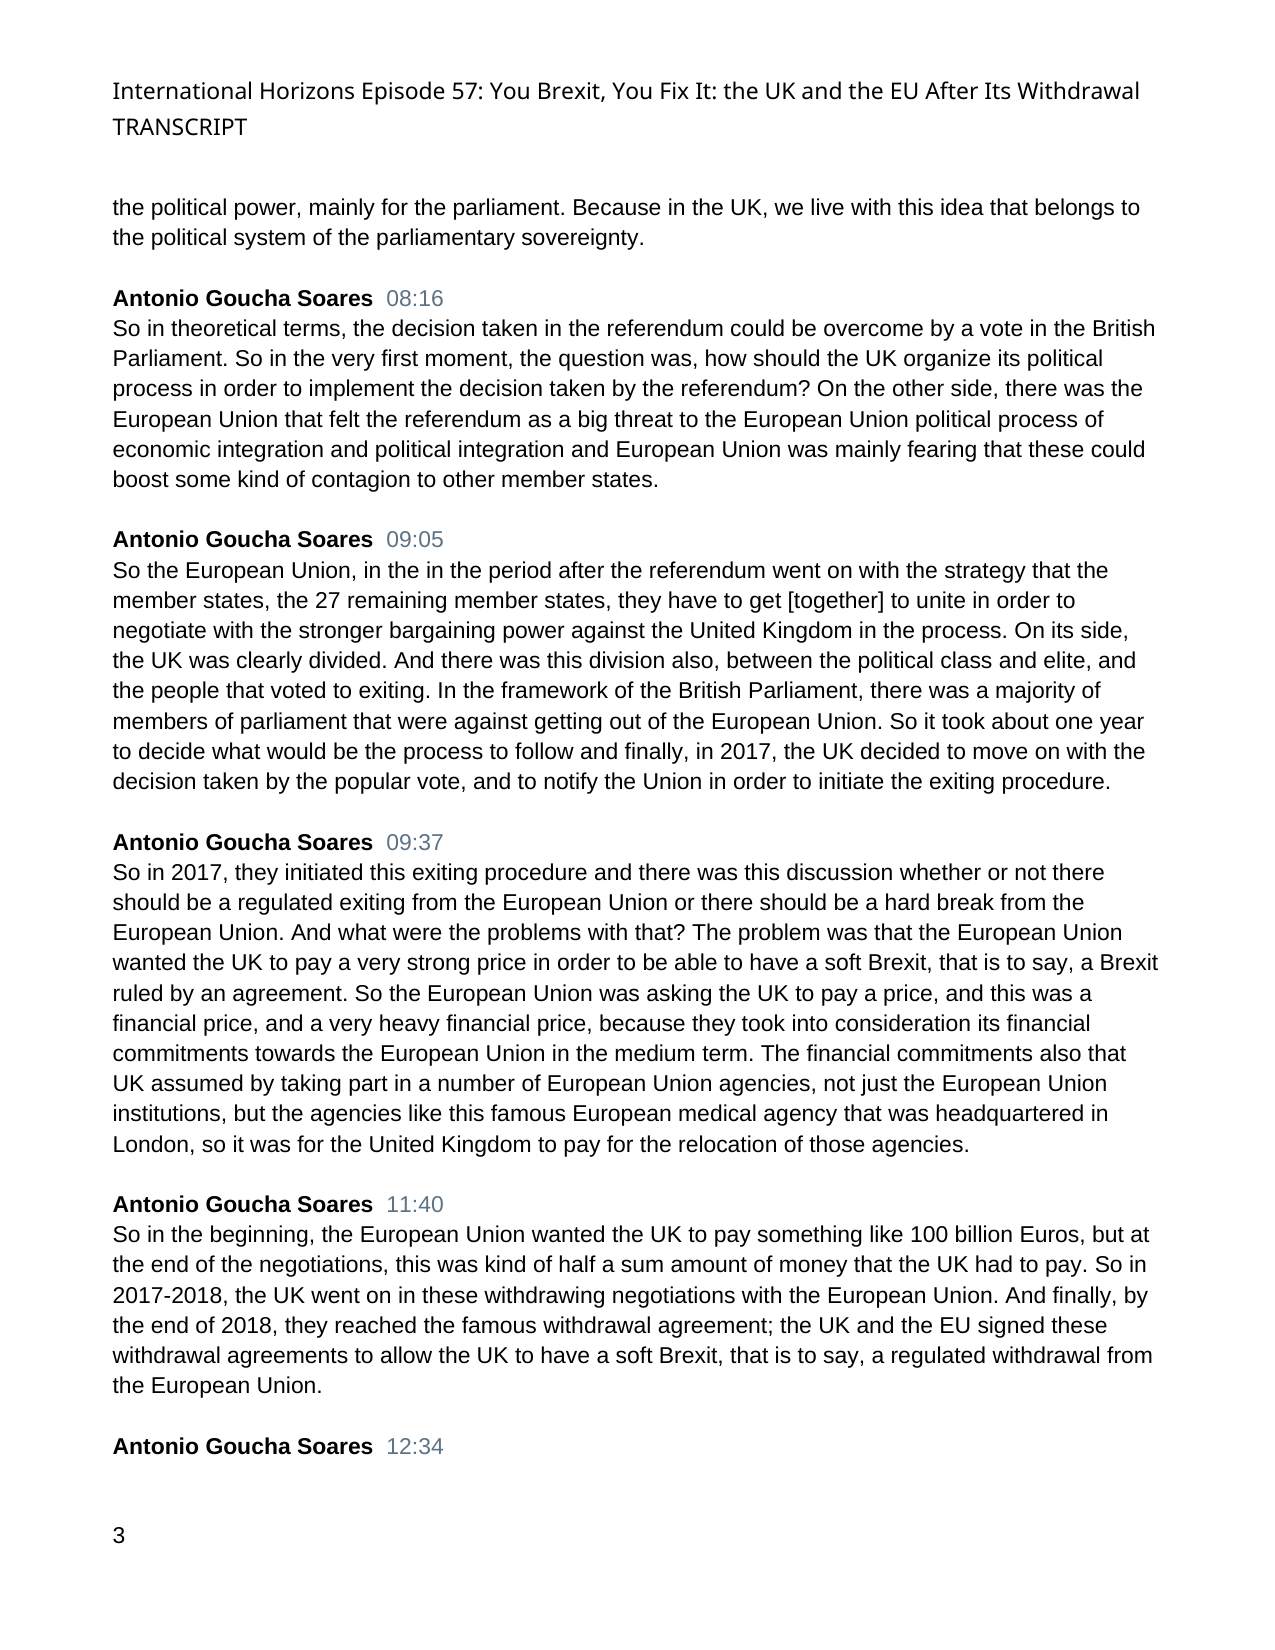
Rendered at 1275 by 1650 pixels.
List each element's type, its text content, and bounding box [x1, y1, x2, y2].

text Antonio Goucha Soares 12:34 [112, 1433, 1162, 1459]
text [112, 194, 1162, 251]
text Antonio Goucha Soares 09:05 [112, 526, 1162, 553]
text So the European Union, in the in the period after the referendum went on with the strategy that the member states, the 27 remaining member states, they have to get [together] to unite in order to negotiate with the stronger bargaining power against the United Kingdom in the process. On its side, the UK was clearly divided. And there was this division also, between the political class and elite, and the people that voted to exiting. In the framework of the British Parliament, there was a majority of members of parliament that were against getting out of the European Union. So it took about one year to decide what would be the process to follow and finally, in 2017, the UK decided to move on with the decision taken by the popular vote, and to notify the Union in order to initiate the exiting procedure. [112, 557, 1162, 794]
text So in theoretical terms, the decision taken in the referendum could be overcome by a vote in the British Parliament. So in the very first moment, the question was, how should the UK organize its political process in order to implement the decision taken by the referendum? On the other side, there was the European Union that felt the referendum as a big threat to the European Union political process of economic integration and political integration and European Union was mainly fearing that these could boost some kind of contagion to other member states. [112, 315, 1162, 492]
text Antonio Goucha Soares 09:37 [112, 828, 1162, 855]
text So in the beginning, the European Union wanted the UK to pay something like 100 billion Euros, but at the end of the negotiations, this was kind of half a sum amount of money that the UK had to pay. So in 2017-2018, the UK went on in these withdrawing negotiations with the European Union. And finally, by the end of 2018, they reached the famous withdrawal agreement; the UK and the EU signed these withdrawal agreements to allow the UK to have a soft Brexit, that is to say, a regulated withdrawal from the European Union. [112, 1221, 1162, 1398]
text So in 2017, they initiated this exiting procedure and there was this discussion whether or not there should be a regulated exiting from the European Union or there should be a hard break from the European Union. And what were the problems with that? The problem was that the European Union wanted the UK to pay a very strong price in order to be able to have a soft Brexit, that is to say, a Brexit ruled by an agreement. So the European Union was asking the UK to pay a price, and this was a financial price, and a very heavy financial price, because they took into consideration its financial commitments towards the European Union in the medium term. The financial commitments also that UK assumed by taking part in a number of European Union agencies, not just the European Union institutions, but the agencies like this famous European medical agency that was headquartered in London, so it was for the United Kingdom to pay for the relocation of those agencies. [112, 859, 1162, 1157]
text Antonio Goucha Soares 08:16 [112, 285, 1162, 311]
text Antonio Goucha Soares 11:40 [112, 1191, 1162, 1217]
